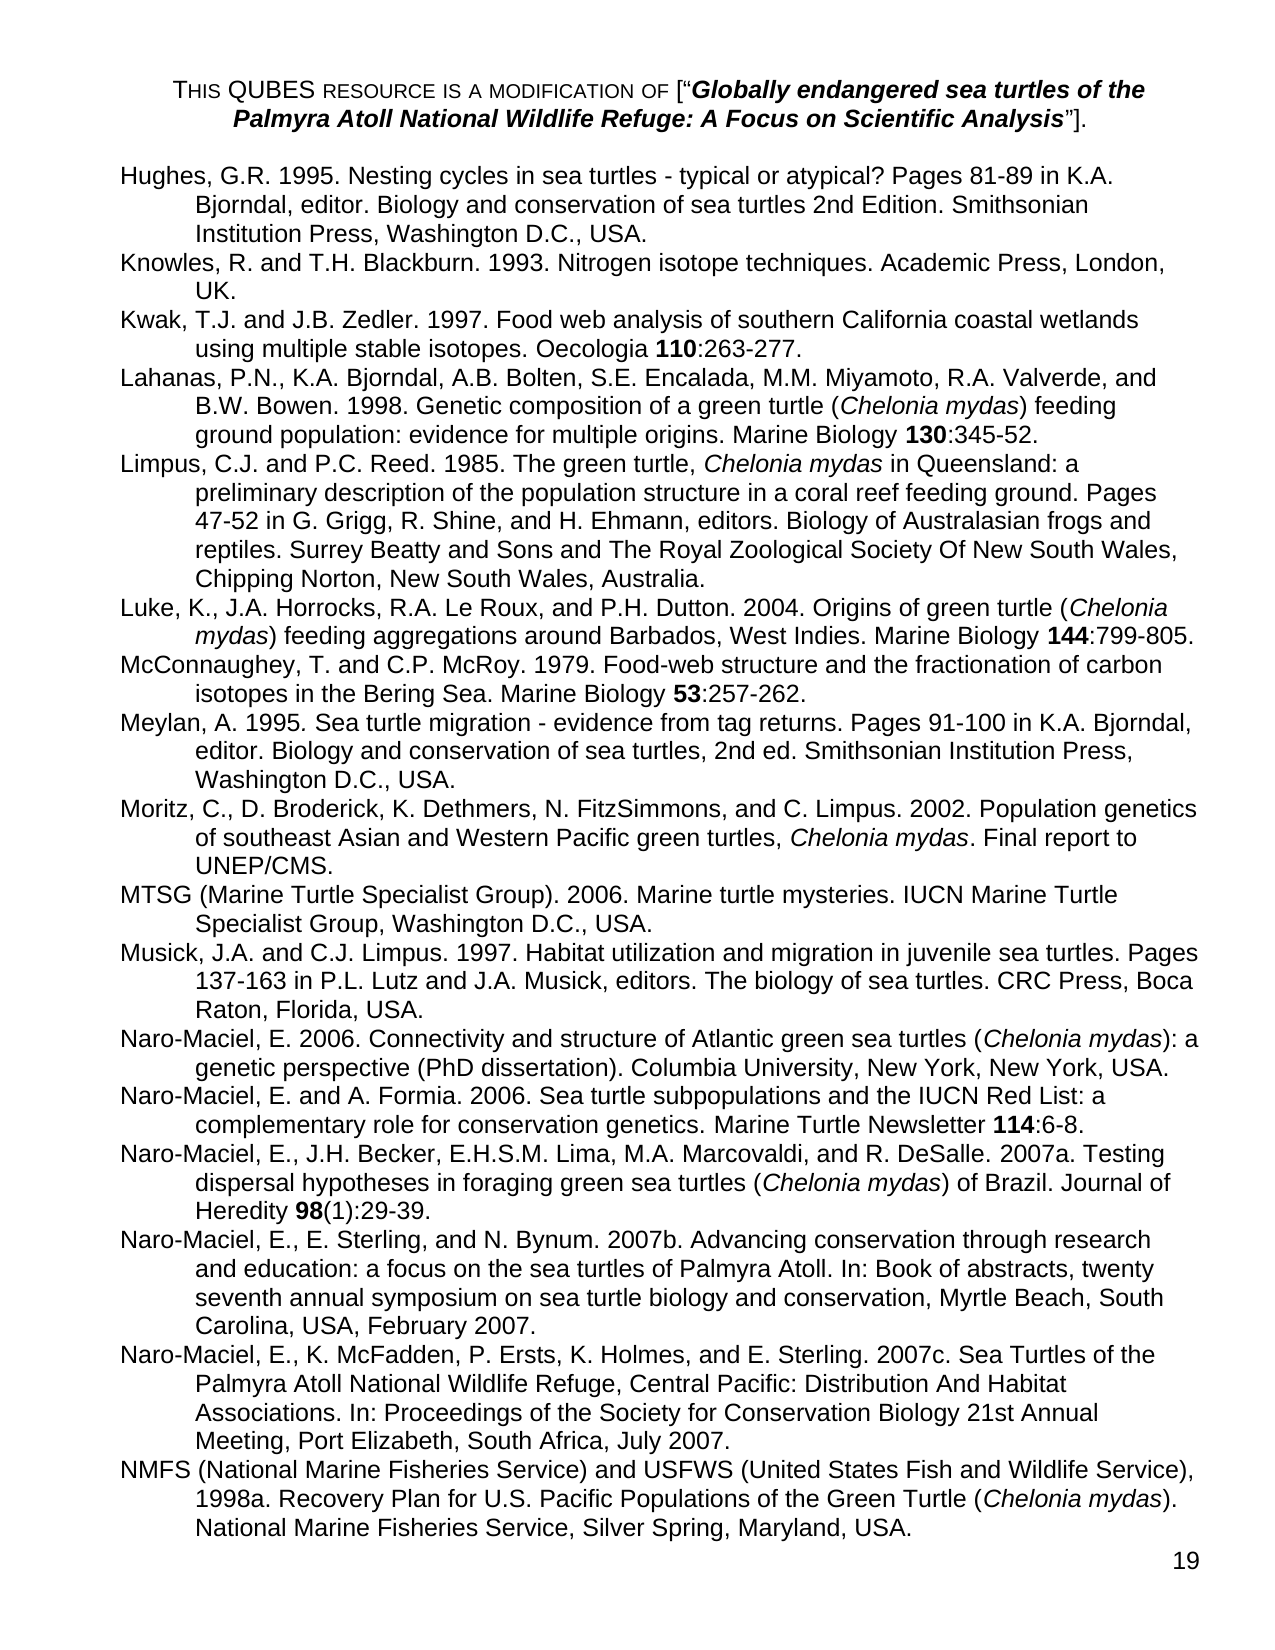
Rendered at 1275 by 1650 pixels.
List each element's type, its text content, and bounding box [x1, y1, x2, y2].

text Naro-Maciel, E., J.H. Becker, E.H.S.M. Lima, M.A. Marcovaldi, and R. DeSalle. 2007a. Testing dispersal hypotheses in foraging green sea turtles (Chelonia mydas) of Brazil. Journal of Heredity 98(1):29-39. [120, 1139, 1200, 1225]
text Knowles, R. and T.H. Blackburn. 1993. Nitrogen isotope techniques. Academic Press, London, UK. [120, 247, 1200, 305]
text Lahanas, P.N., K.A. Bjorndal, A.B. Bolten, S.E. Encalada, M.M. Miyamoto, R.A. Valverde, and B.W. Bowen. 1998. Genetic composition of a green turtle (Chelonia mydas) feeding ground population: evidence for multiple origins. Marine Biology 130:345-52. [120, 362, 1200, 449]
text NMFS (National Marine Fisheries Service) and USFWS (United States Fish and Wildlife Service), 1998a. Recovery Plan for U.S. Pacific Populations of the Green Turtle (Chelonia mydas). National Marine Fisheries Service, Silver Spring, Maryland, USA. [120, 1455, 1200, 1541]
text Hughes, G.R. 1995. Nesting cycles in sea turtles - typical or atypical? Pages 81-89 in K.A. Bjorndal, editor. Biology and conservation of sea turtles 2nd Edition. Smithsonian Institution Press, Washington D.C., USA. [120, 161, 1200, 247]
text Kwak, T.J. and J.B. Zedler. 1997. Food web analysis of southern California coastal wetlands using multiple stable isotopes. Oecologia 110:263-277. [120, 305, 1200, 362]
text MTSG (Marine Turtle Specialist Group). 2006. Marine turtle mysteries. IUCN Marine Turtle Specialist Group, Washington D.C., USA. [120, 880, 1200, 937]
text Naro-Maciel, E. 2006. Connectivity and structure of Atlantic green sea turtles (Chelonia mydas): a genetic perspective (PhD dissertation). Columbia University, New York, New York, USA. [120, 1024, 1200, 1081]
text Naro-Maciel, E. and A. Formia. 2006. Sea turtle subpopulations and the IUCN Red List: a complementary role for conservation genetics. Marine Turtle Newsletter 114:6-8. [120, 1081, 1200, 1139]
text Luke, K., J.A. Horrocks, R.A. Le Roux, and P.H. Dutton. 2004. Origins of green turtle (Chelonia mydas) feeding aggregations around Barbados, West Indies. Marine Biology 144:799-805. [120, 592, 1200, 650]
text McConnaughey, T. and C.P. McRoy. 1979. Food-web structure and the fractionation of carbon isotopes in the Bering Sea. Marine Biology 53:257-262. [120, 650, 1200, 707]
text Naro-Maciel, E., E. Sterling, and N. Bynum. 2007b. Advancing conservation through research and education: a focus on the sea turtles of Palmyra Atoll. In: Book of abstracts, twenty seventh annual symposium on sea turtle biology and conservation, Myrtle Beach, South Carolina, USA, February 2007. [120, 1225, 1200, 1340]
text Moritz, C., D. Broderick, K. Dethmers, N. FitzSimmons, and C. Limpus. 2002. Population genetics of southeast Asian and Western Pacific green turtles, Chelonia mydas. Final report to UNEP/CMS. [120, 794, 1200, 880]
text Meylan, A. 1995. Sea turtle migration - evidence from tag returns. Pages 91-100 in K.A. Bjorndal, editor. Biology and conservation of sea turtles, 2nd ed. Smithsonian Institution Press, Washington D.C., USA. [120, 707, 1200, 794]
text Naro-Maciel, E., K. McFadden, P. Ersts, K. Holmes, and E. Sterling. 2007c. Sea Turtles of the Palmyra Atoll National Wildlife Refuge, Central Pacific: Distribution And Habitat Associations. In: Proceedings of the Society for Conservation Biology 21st Annual Meeting, Port Elizabeth, South Africa, July 2007. [120, 1340, 1200, 1455]
text Limpus, C.J. and P.C. Reed. 1985. The green turtle, Chelonia mydas in Queensland: a preliminary description of the population structure in a coral reef feeding ground. Pages 47-52 in G. Grigg, R. Shine, and H. Ehmann, editors. Biology of Australasian frogs and reptiles. Surrey Beatty and Sons and The Royal Zoological Society Of New South Wales, Chipping Norton, New South Wales, Australia. [120, 449, 1200, 592]
text Musick, J.A. and C.J. Limpus. 1997. Habitat utilization and migration in juvenile sea turtles. Pages 137-163 in P.L. Lutz and J.A. Musick, editors. The biology of sea turtles. CRC Press, Boca Raton, Florida, USA. [120, 937, 1200, 1024]
